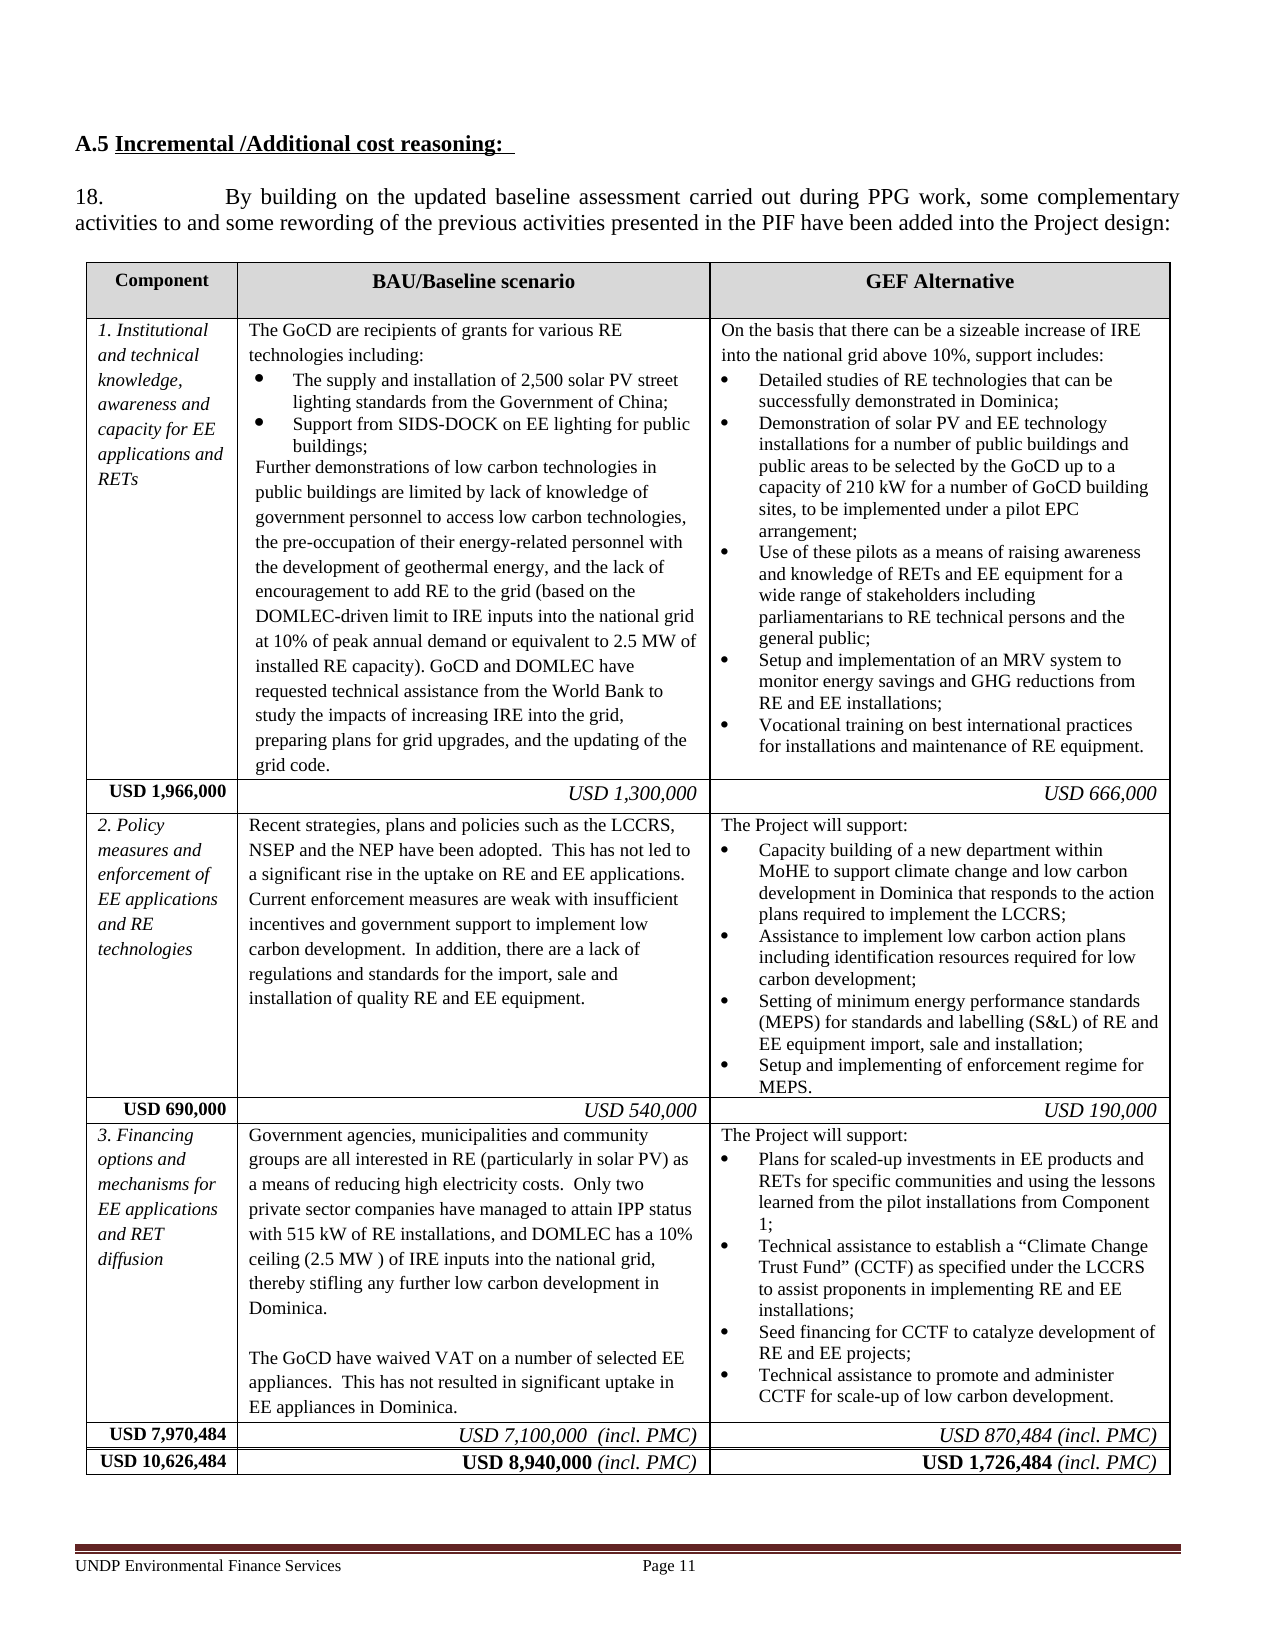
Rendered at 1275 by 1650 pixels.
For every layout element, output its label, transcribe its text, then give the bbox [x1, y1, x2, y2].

list By building on the updated baseline assessment carried out during PPG work, some complementary activities to and some rewording of the previous activities presented in the PIF have been added into the Project design: [75, 183, 1181, 236]
table_cell USD 870,484 (incl. PMC) [711, 1423, 1169, 1447]
table_header GEF Alternative [711, 263, 1169, 318]
table_cell The Project will support: Capacity building of a new department within MoHE to support climate change and low carbon development in Dominica that responds to the action plans required to implement the LCCRS; Assistance to implement low carbon action plans including identification resources required for low carbon development; Setting of minimum energy performance standards (MEPS) for standards and labelling (S&L) of RE and EE equipment import, sale and installation; Setup and implementing of enforcement regime for MEPS. [711, 814, 1169, 1097]
text A.5 Incremental /Additional cost reasoning: [75, 130, 1181, 156]
table_cell 1. Institutional and technical knowledge, awareness and capacity for EE applications and RETs [87, 319, 237, 779]
table_cell USD 7,970,484 [87, 1423, 237, 1447]
table_cell USD 1,966,000 [87, 780, 237, 813]
table_cell USD 10,626,484 [87, 1450, 237, 1474]
table_cell The GoCD are recipients of grants for various RE technologies including: The supply and installation of 2,500 solar PV street lighting standards from the Government of China; Support from SIDS-DOCK on EE lighting for public buildings; Further demonstrations of low carbon technologies in public buildings are limited by lack of knowledge of government personnel to access low carbon technologies, the pre-occupation of their energy-related personnel with the development of geothermal energy, and the lack of encouragement to add RE to the grid (based on the DOMLEC-driven limit to IRE inputs into the national grid at 10% of peak annual demand or equivalent to 2.5 MW of installed RE capacity). GoCD and DOMLEC have requested technical assistance from the World Bank to study the impacts of increasing IRE into the grid, preparing plans for grid upgrades, and the updating of the grid code. [238, 319, 709, 779]
table_cell 3. Financing options and mechanisms for EE applications and RET diffusion [87, 1124, 237, 1422]
table_cell USD 690,000 [87, 1098, 237, 1122]
table_cell USD 8,940,000 (incl. PMC) [238, 1450, 709, 1474]
table_cell 2. Policy measures and enforcement of EE applications and RE technologies [87, 814, 237, 1097]
table_cell USD 7,100,000 (incl. PMC) [238, 1423, 709, 1447]
table_cell USD 1,300,000 [238, 780, 709, 813]
table_cell Recent strategies, plans and policies such as the LCCRS, NSEP and the NEP have been adopted. This has not led to a significant rise in the uptake on RE and EE applications. Current enforcement measures are weak with insufficient incentives and government support to implement low carbon development. In addition, there are a lack of regulations and standards for the import, sale and installation of quality RE and EE equipment. [238, 814, 709, 1097]
table_cell USD 1,726,484 (incl. PMC) [711, 1450, 1169, 1474]
table_cell USD 666,000 [711, 780, 1169, 813]
table_header BAU/Baseline scenario [238, 263, 709, 318]
table_cell On the basis that there can be a sizeable increase of IRE into the national grid above 10%, support includes: Detailed studies of RE technologies that can be successfully demonstrated in Dominica; Demonstration of solar PV and EE technology installations for a number of public buildings and public areas to be selected by the GoCD up to a capacity of 210 kW for a number of GoCD building sites, to be implemented under a pilot EPC arrangement; Use of these pilots as a means of raising awareness and knowledge of RETs and EE equipment for a wide range of stakeholders including parliamentarians to RE technical persons and the general public; Setup and implementation of an MRV system to monitor energy savings and GHG reductions from RE and EE installations; Vocational training on best international practices for installations and maintenance of RE equipment. [711, 319, 1169, 779]
table_cell USD 190,000 [711, 1098, 1169, 1122]
table_cell Government agencies, municipalities and community groups are all interested in RE (particularly in solar PV) as a means of reducing high electricity costs. Only two private sector companies have managed to attain IPP status with 515 kW of RE installations, and DOMLEC has a 10% ceiling (2.5 MW ) of IRE inputs into the national grid, thereby stifling any further low carbon development in Dominica. The GoCD have waived VAT on a number of selected EE appliances. This has not resulted in significant uptake in EE appliances in Dominica. [238, 1124, 709, 1422]
table_cell The Project will support: Plans for scaled-up investments in EE products and RETs for specific communities and using the lessons learned from the pilot installations from Component 1; Technical assistance to establish a “Climate Change Trust Fund” (CCTF) as specified under the LCCRS to assist proponents in implementing RE and EE installations; Seed financing for CCTF to catalyze development of RE and EE projects; Technical assistance to promote and administer CCTF for scale-up of low carbon development. [711, 1124, 1169, 1422]
table_cell USD 540,000 [238, 1098, 709, 1122]
table_header Component [87, 263, 237, 318]
